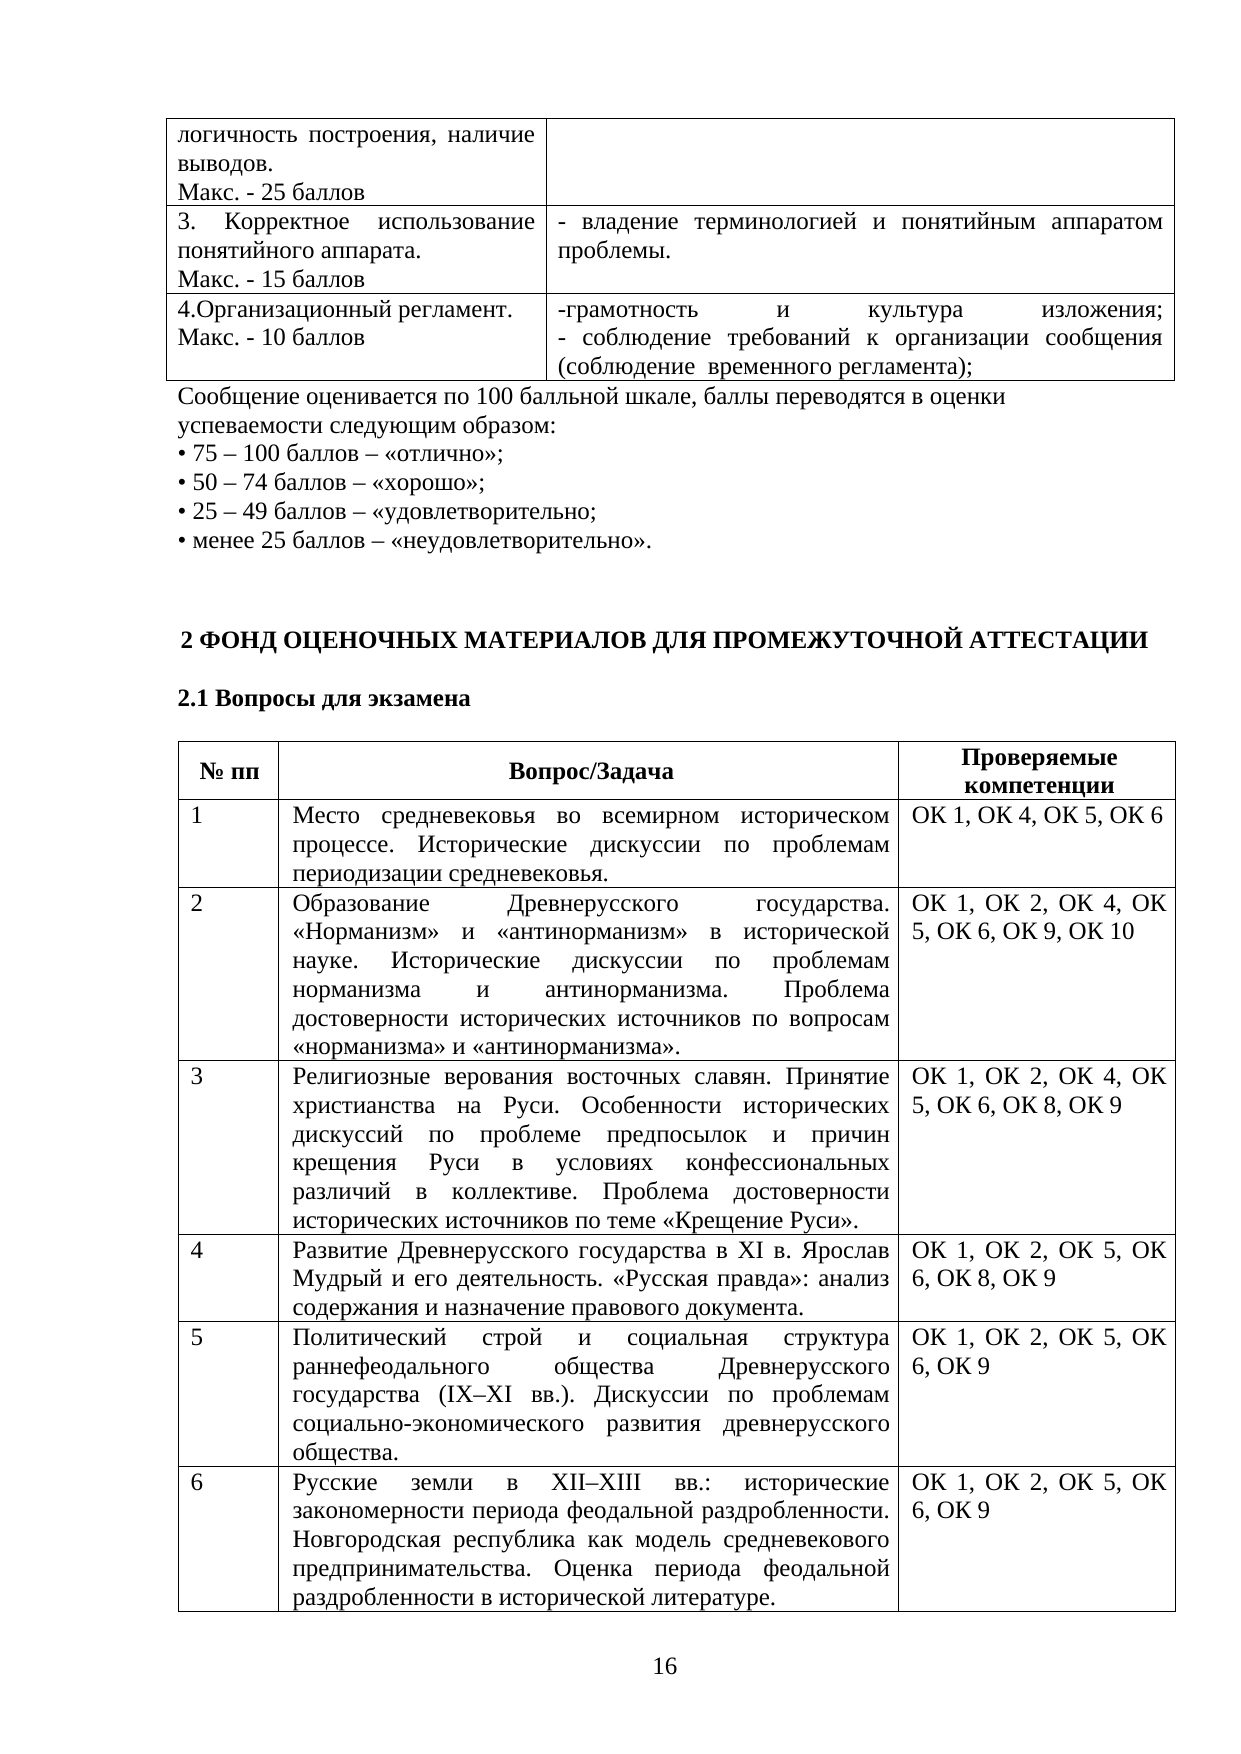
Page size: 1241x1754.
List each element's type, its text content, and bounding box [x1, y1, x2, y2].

table_cell Политический строй и социальная структура раннефеодального общества Древнерусского государства (IX–XI вв.). Дискуссии по проблемам социально-экономического развития древнерусского общества. [279, 1322, 898, 1466]
table_cell 1 [179, 800, 278, 887]
table_cell ОК 1, ОК 2, ОК 5, ОК 6, ОК 8, ОК 9 [899, 1235, 1175, 1321]
table_cell 3. Корректное использование понятийного аппарата. Макс. - 15 баллов [167, 206, 546, 293]
table_cell ОК 1, ОК 2, ОК 5, ОК 6, ОК 9 [899, 1322, 1175, 1466]
text • менее 25 баллов – «неудовлетворительно». [177, 525, 1152, 553]
table_header Проверяемые компетенции [899, 742, 1175, 799]
table_header № пп [179, 742, 278, 799]
table_cell 4 [179, 1235, 278, 1321]
table_cell ОК 1, ОК 4, ОК 5, ОК 6 [899, 800, 1175, 887]
table_cell -грамотность и культура изложения; - соблюдение требований к организации сообщения (соблюдение временного регламента); [547, 294, 1174, 380]
table_cell Место средневековья во всемирном историческом процессе. Исторические дискуссии по проблемам периодизации средневековья. [279, 800, 898, 887]
table_cell 4.Организационный регламент. Макс. - 10 баллов [167, 294, 546, 380]
text 2 ФОНД ОЦЕНОЧНЫХ МАТЕРИАЛОВ ДЛЯ ПРОМЕЖУТОЧНОЙ АТТЕСТАЦИИ [177, 625, 1152, 654]
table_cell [167, 119, 546, 205]
text 2.1 Вопросы для экзамена [177, 683, 1152, 712]
table_cell Образование Древнерусского государства. «Норманизм» и «антинорманизм» в исторической науке. Исторические дискуссии по проблемам норманизма и антинорманизма. Проблема достоверности исторических источников по вопросам «норманизма» и «антинорманизма». [279, 888, 898, 1060]
table_cell 6 [179, 1467, 278, 1611]
text • 75 – 100 баллов – «отлично»; [177, 438, 1152, 467]
table_cell ОК 1, ОК 2, ОК 5, ОК 6, ОК 9 [899, 1467, 1175, 1611]
table_cell Русские земли в ХII–ХIII вв.: исторические закономерности периода феодальной раздробленности. Новгородская республика как модель средневекового предпринимательства. Оценка периода феодальной раздробленности в исторической литературе. [279, 1467, 898, 1611]
table_cell 5 [179, 1322, 278, 1466]
table_header Вопрос/Задача [279, 742, 898, 799]
table_cell ОК 1, ОК 2, ОК 4, ОК 5, ОК 6, ОК 9, ОК 10 [899, 888, 1175, 1060]
text • 50 – 74 баллов – «хорошо»; [177, 467, 1152, 496]
text • 25 – 49 баллов – «удовлетворительно; [177, 496, 1152, 525]
table_cell Религиозные верования восточных славян. Принятие христианства на Руси. Особенности исторических дискуссий по проблеме предпосылок и причин крещения Руси в условиях конфессиональных различий в коллективе. Проблема достоверности исторических источников по теме «Крещение Руси». [279, 1061, 898, 1234]
text Сообщение оценивается по 100 балльной шкале, баллы переводятся в оценки успеваемости следующим образом: [177, 381, 1152, 438]
table_cell 3 [179, 1061, 278, 1234]
table_cell - владение терминологией и понятийным аппаратом проблемы. [547, 206, 1174, 293]
table_cell ОК 1, ОК 2, ОК 4, ОК 5, ОК 6, ОК 8, ОК 9 [899, 1061, 1175, 1234]
table_cell Развитие Древнерусского государства в XI в. Ярослав Мудрый и его деятельность. «Русская правда»: анализ содержания и назначение правового документа. [279, 1235, 898, 1321]
table_cell 2 [179, 888, 278, 1060]
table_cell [547, 119, 1174, 205]
